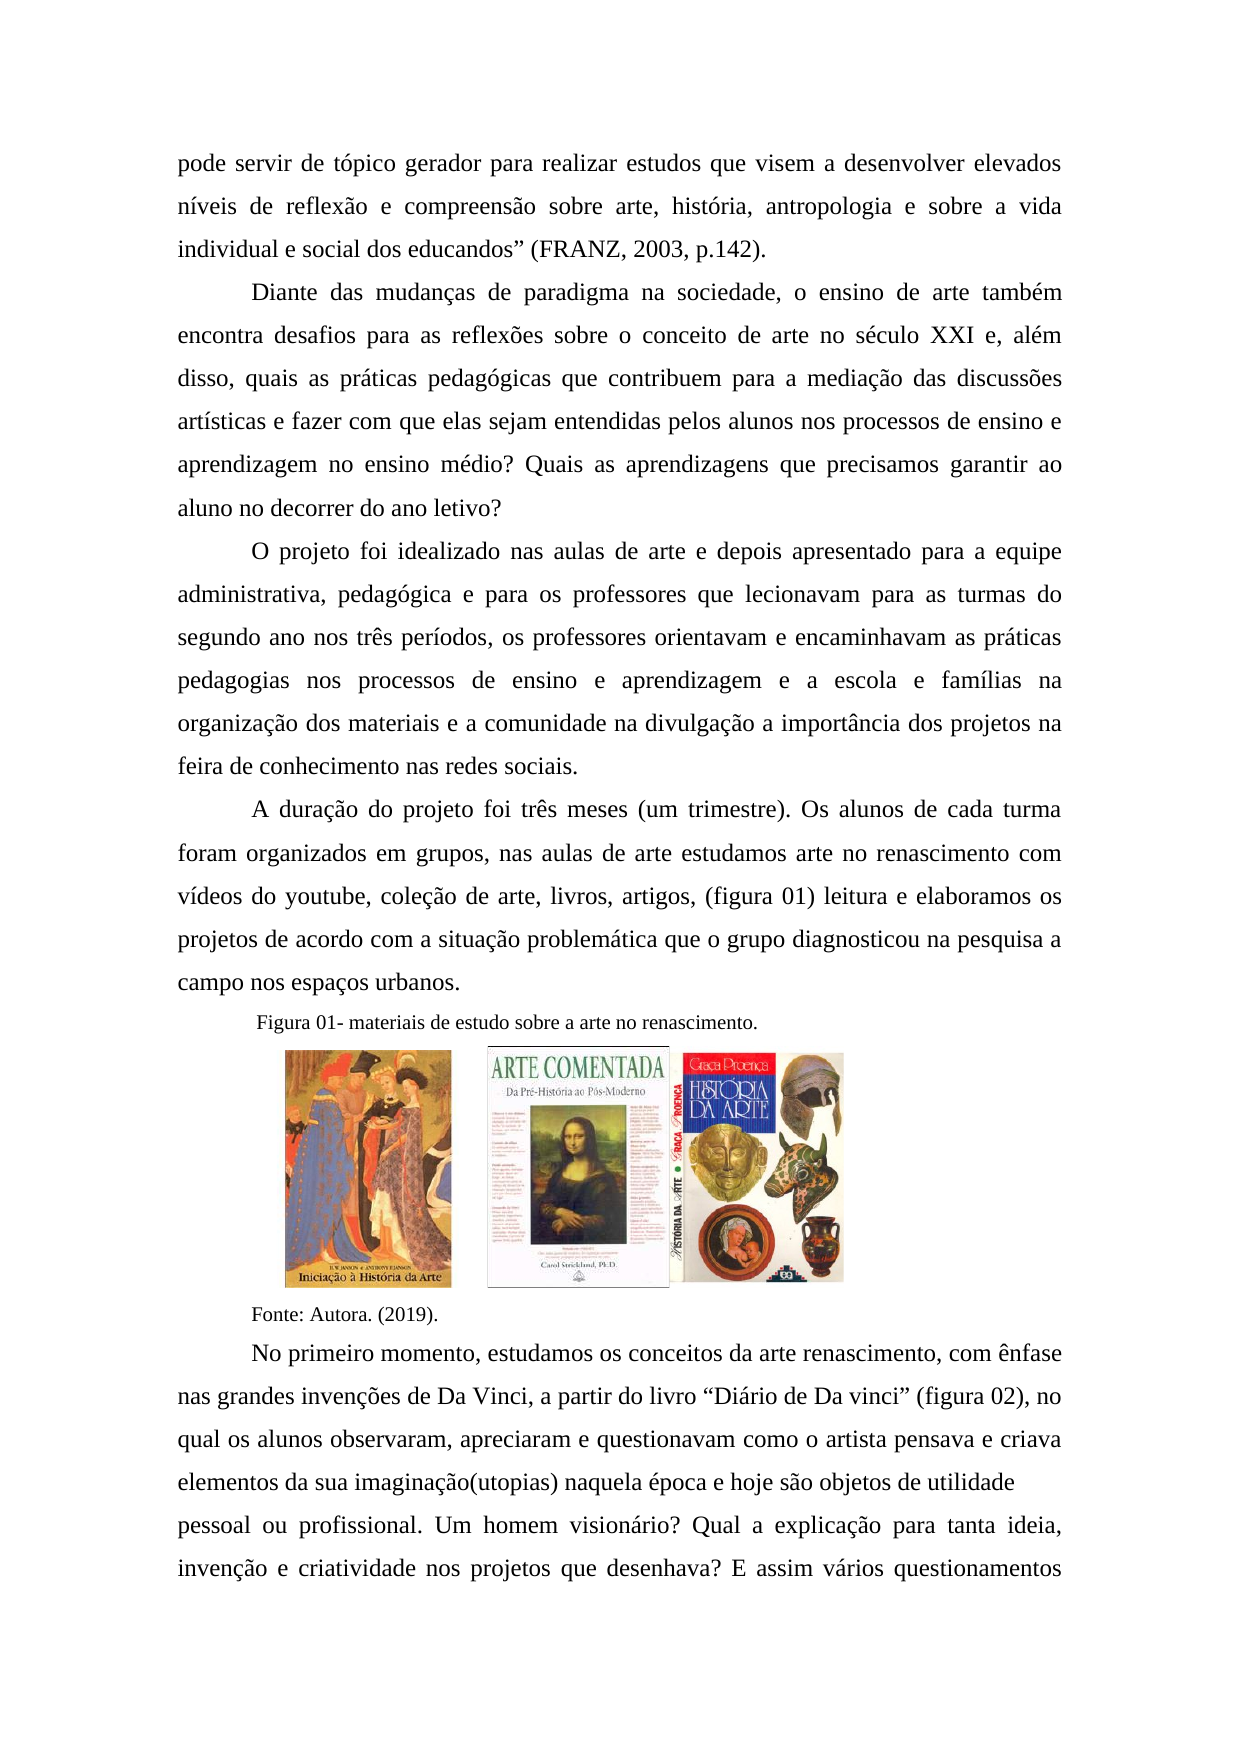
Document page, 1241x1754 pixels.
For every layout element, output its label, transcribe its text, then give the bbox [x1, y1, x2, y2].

text O projeto foi idealizado nas aulas de arte e depois apresentado para a equipe administrativa, pedagógica e para os professores que lecionavam para as turmas do segundo ano nos três períodos, os professores orientavam e encaminhavam as práticas pedagogias nos processos de ensino e aprendizagem e a escola e famílias na organização dos materiais e a comunidade na divulgação a importância dos projetos na feira de conhecimento nas redes sociais. [177, 536, 1063, 780]
text No primeiro momento, estudamos os conceitos da arte renascimento, com ênfase nas grandes invenções de Da Vinci, a partir do livro “Diário de Da vinci” (figura 02), no qual os alunos observaram, apreciaram e questionavam como o artista pensava e criava elementos da sua imaginação(utopias) naquela época e hoje são objetos de utilidade [177, 1338, 1063, 1496]
text A duração do projeto foi três meses (um trimestre). Os alunos de cada turma foram organizados em grupos, nas aulas de arte estudamos arte no renascimento com vídeos do youtube, coleção de arte, livros, artigos, (figura 01) leitura e elaboramos os projetos de acordo com a situação problemática que o grupo diagnosticou na pesquisa a campo nos espaços urbanos. [177, 794, 1063, 996]
picture [251, 1046, 844, 1288]
text Diante das mudanças de paradigma na sociedade, o ensino de arte também encontra desafios para as reflexões sobre o conceito de arte no século XXI e, além disso, quais as práticas pedagógicas que contribuem para a mediação das discussões artísticas e fazer com que elas sejam entendidas pelos alunos nos processos de ensino e aprendizagem no ensino médio? Quais as aprendizagens que precisamos garantir ao aluno no decorrer do ano letivo? [177, 277, 1063, 521]
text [177, 148, 1063, 263]
text Figura 01- materiais de estudo sobre a arte no renascimento. [177, 1010, 1063, 1034]
text Fonte: Autora. (2019). [177, 1302, 1063, 1326]
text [177, 1510, 1063, 1582]
